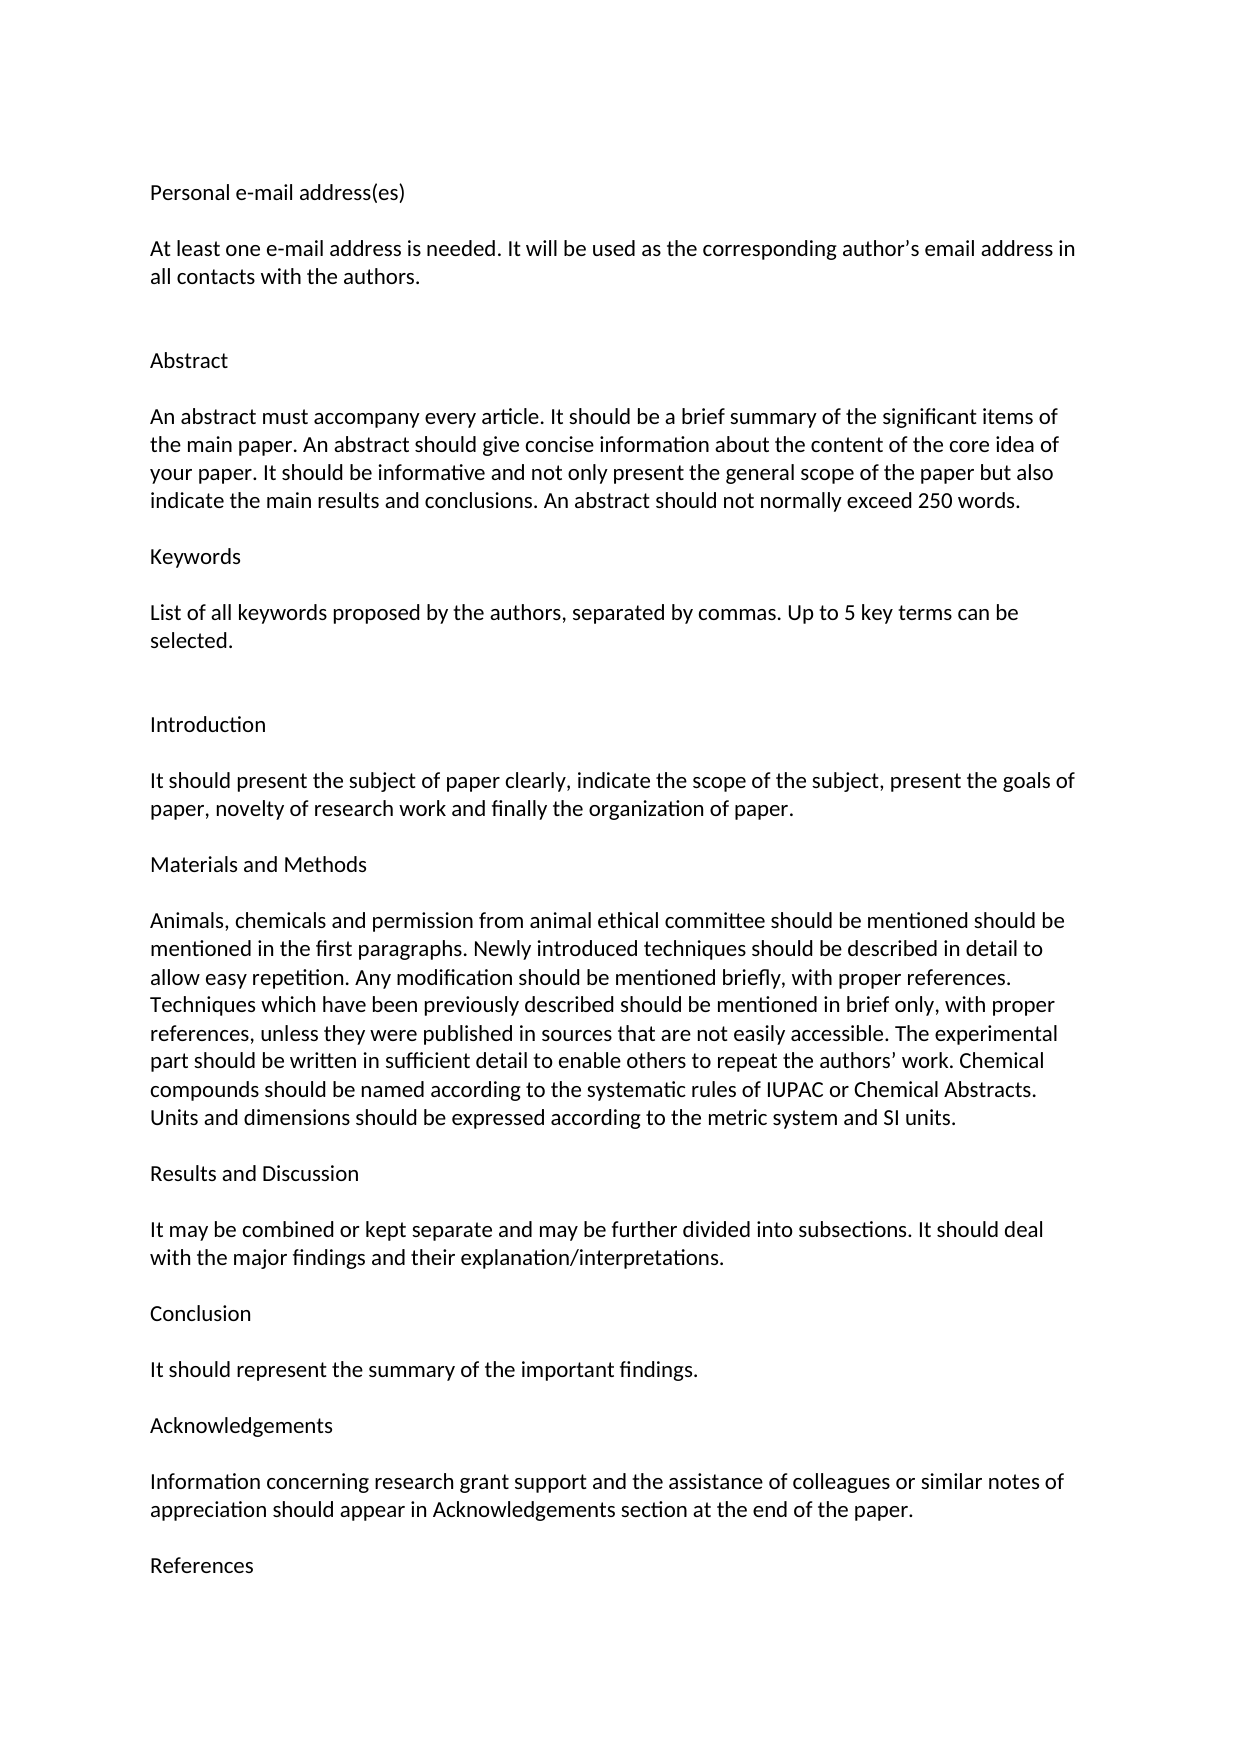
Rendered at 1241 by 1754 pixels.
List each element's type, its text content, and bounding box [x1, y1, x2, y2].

text It should present the subject of paper clearly, indicate the scope of the subject, present the goals of paper, novelty of research work and finally the organization of paper. [150, 766, 1090, 822]
text List of all keywords proposed by the authors, separated by commas. Up to 5 key terms can be selected. [150, 598, 1090, 654]
text Results and Discussion [150, 1159, 1090, 1187]
text Information concerning research grant support and the assistance of colleagues or similar notes of appreciation should appear in Acknowledgements section at the end of the paper. [150, 1467, 1090, 1523]
text Animals, chemicals and permission from animal ethical committee should be mentioned should be mentioned in the first paragraphs. Newly introduced techniques should be described in detail to allow easy repetition. Any modification should be mentioned briefly, with proper references. Techniques which have been previously described should be mentioned in brief only, with proper references, unless they were published in sources that are not easily accessible. The experimental part should be written in sufficient detail to enable others to repeat the authors’ work. Chemical compounds should be named according to the systematic rules of IUPAC or Chemical Abstracts. Units and dimensions should be expressed according to the metric system and SI units. [150, 907, 1090, 1131]
text Materials and Methods [150, 851, 1090, 878]
text References [150, 1551, 1090, 1579]
text Acknowledgements [150, 1411, 1090, 1439]
text Personal e-mail address(es) [150, 178, 1090, 206]
text Keywords [150, 542, 1090, 570]
text Conclusion [150, 1299, 1090, 1327]
text At least one e-mail address is needed. It will be used as the corresponding author’s email address in all contacts with the authors. [150, 234, 1090, 290]
text An abstract must accompany every article. It should be a brief summary of the significant items of the main paper. An abstract should give concise information about the content of the core idea of your paper. It should be informative and not only present the general scope of the paper but also indicate the main results and conclusions. An abstract should not normally exceed 250 words. [150, 402, 1090, 514]
text Abstract [150, 346, 1090, 374]
text It should represent the summary of the important findings. [150, 1355, 1090, 1383]
text It may be combined or kept separate and may be further divided into subsections. It should deal with the major findings and their explanation/interpretations. [150, 1215, 1090, 1271]
text Introduction [150, 710, 1090, 738]
